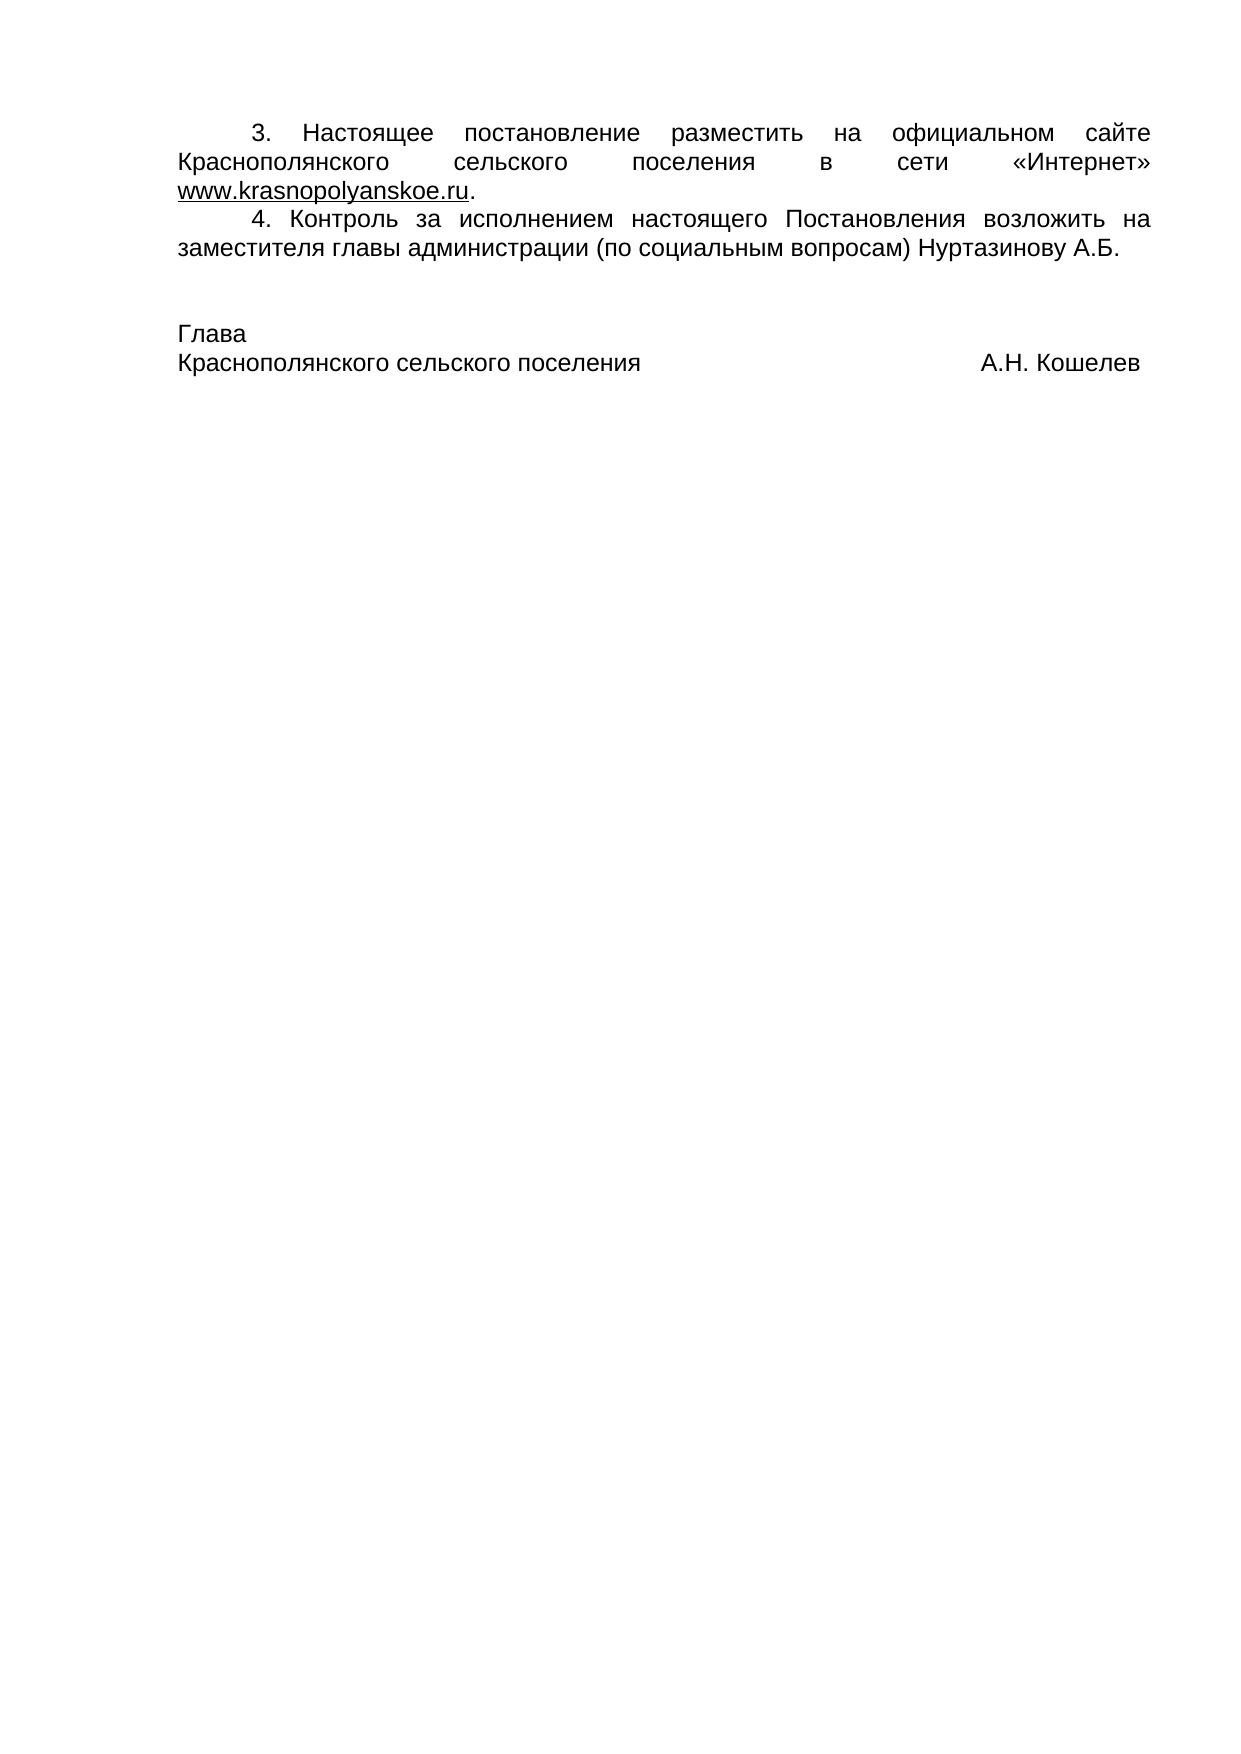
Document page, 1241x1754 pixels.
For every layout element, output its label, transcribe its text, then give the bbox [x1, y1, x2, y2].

text 4. Контроль за исполнением настоящего Постановления возложить на заместителя главы администрации (по социальным вопросам) Нуртазинову А.Б. [177, 204, 1152, 262]
text Глава [177, 319, 1152, 348]
text Краснополянского сельского поселения А.Н. Кошелев [177, 348, 1152, 377]
text 3. Настоящее постановление разместить на официальном сайте Краснополянского сельского поселения в сети «Интернет» www.krasnopolyanskoe.ru. [177, 118, 1152, 204]
